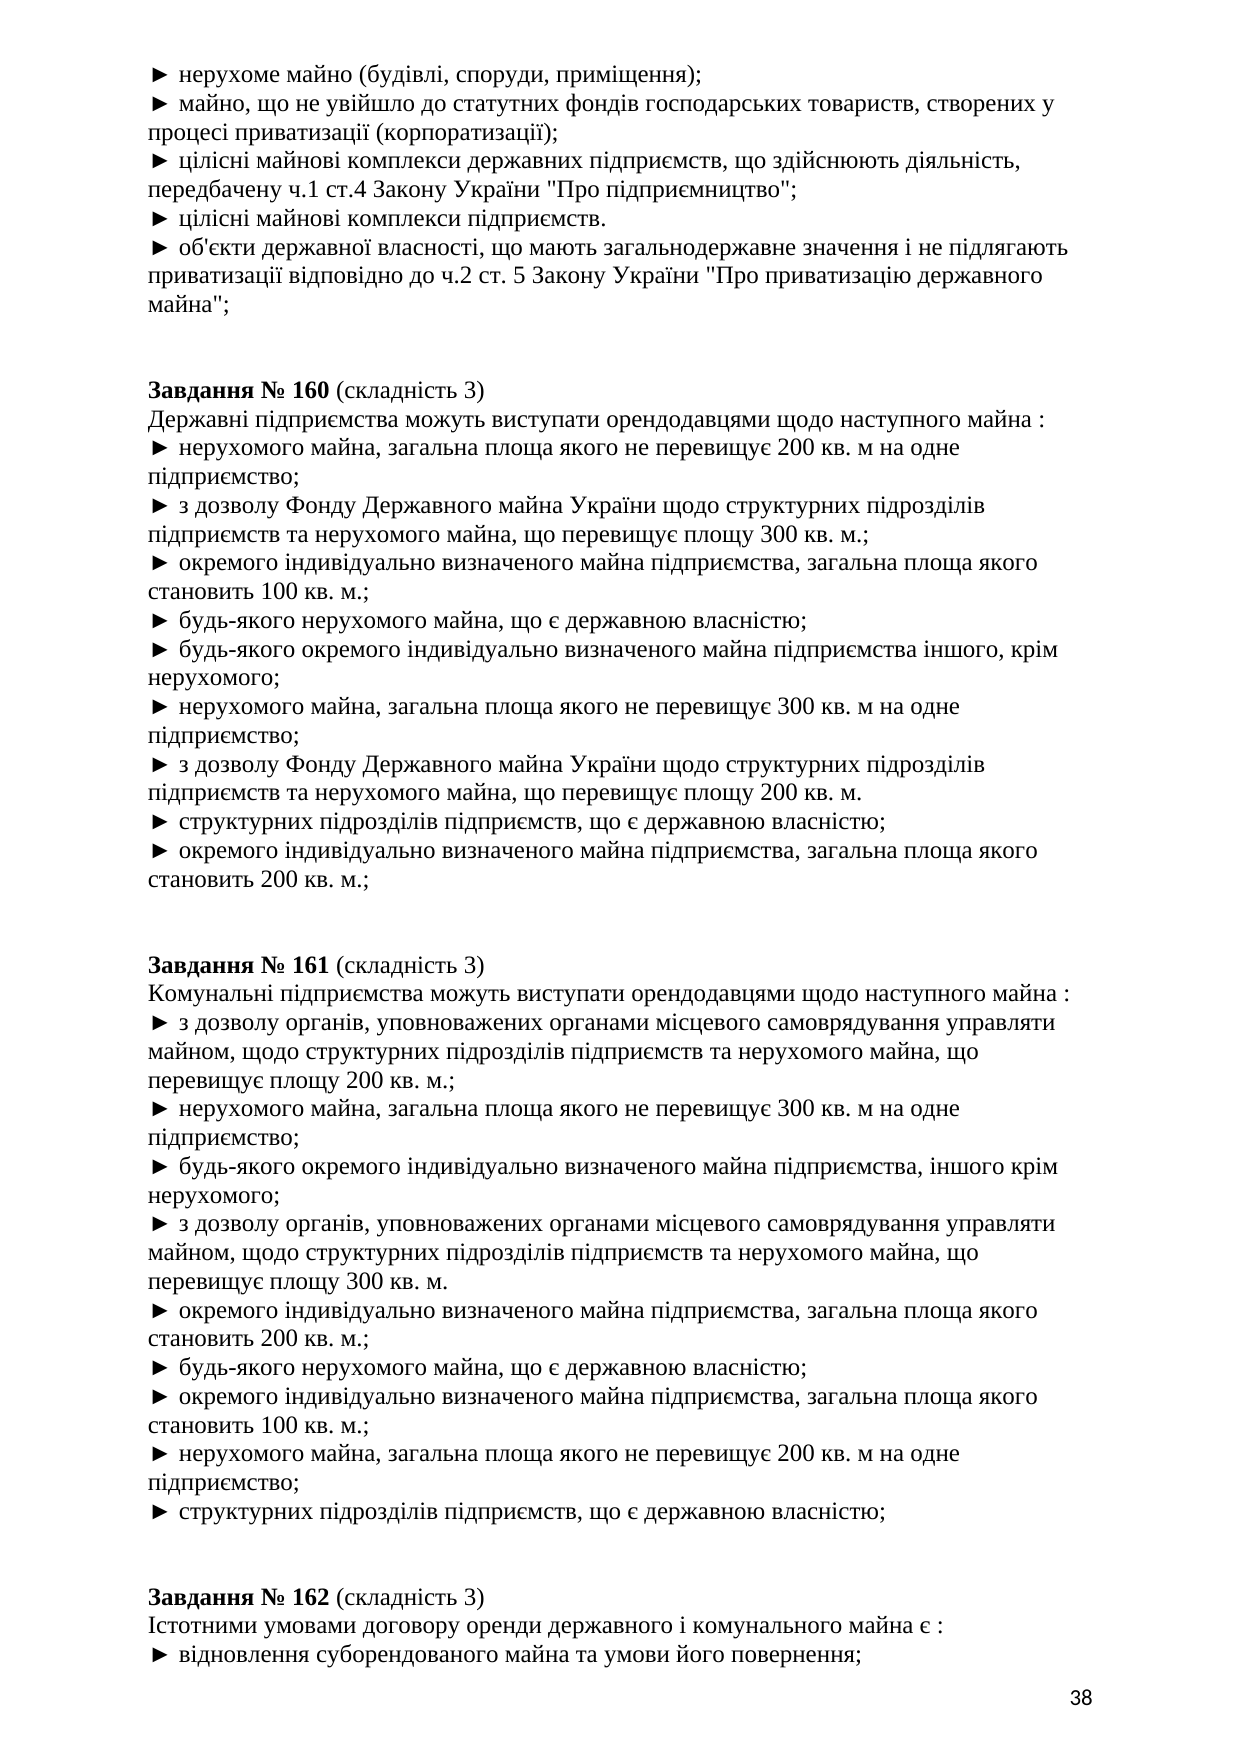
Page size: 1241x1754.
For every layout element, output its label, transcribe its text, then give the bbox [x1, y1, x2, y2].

text Завдання № 160 (складність 3) Державні підприємства можуть виступати орендодавцями щодо наступного майна : ► нерухомого майна, загальна площа якого не перевищує 200 кв. м на одне підприємство; ► з дозволу Фонду Державного майна України щодо структурних підрозділів підприємств та нерухомого майна, що перевищує площу 300 кв. м.; ► окремого індивідуально визначеного майна підприємства, загальна площа якого становить 100 кв. м.; ► будь-якого нерухомого майна, що є державною власністю; ► будь-якого окремого індивідуально визначеного майна підприємства іншого, крім нерухомого; ► нерухомого майна, загальна площа якого не перевищує 300 кв. м на одне підприємство; ► з дозволу Фонду Державного майна України щодо структурних підрозділів підприємств та нерухомого майна, що перевищує площу 200 кв. м. ► структурних підрозділів підприємств, що є державною власністю; ► окремого індивідуально визначеного майна підприємства, загальна площа якого становить 200 кв. м.; [148, 375, 1092, 921]
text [148, 1582, 1092, 1668]
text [148, 59, 1092, 346]
text Завдання № 161 (складність 3) Комунальні підприємства можуть виступати орендодавцями щодо наступного майна : ► з дозволу органів, уповноважених органами місцевого самоврядування управляти майном, щодо структурних підрозділів підприємств та нерухомого майна, що перевищує площу 200 кв. м.; ► нерухомого майна, загальна площа якого не перевищує 300 кв. м на одне підприємство; ► будь-якого окремого індивідуально визначеного майна підприємства, іншого крім нерухомого; ► з дозволу органів, уповноважених органами місцевого самоврядування управляти майном, щодо структурних підрозділів підприємств та нерухомого майна, що перевищує площу 300 кв. м. ► окремого індивідуально визначеного майна підприємства, загальна площа якого становить 200 кв. м.; ► будь-якого нерухомого майна, що є державною власністю; ► окремого індивідуально визначеного майна підприємства, загальна площа якого становить 100 кв. м.; ► нерухомого майна, загальна площа якого не перевищує 200 кв. м на одне підприємство; ► структурних підрозділів підприємств, що є державною власністю; [148, 950, 1092, 1553]
